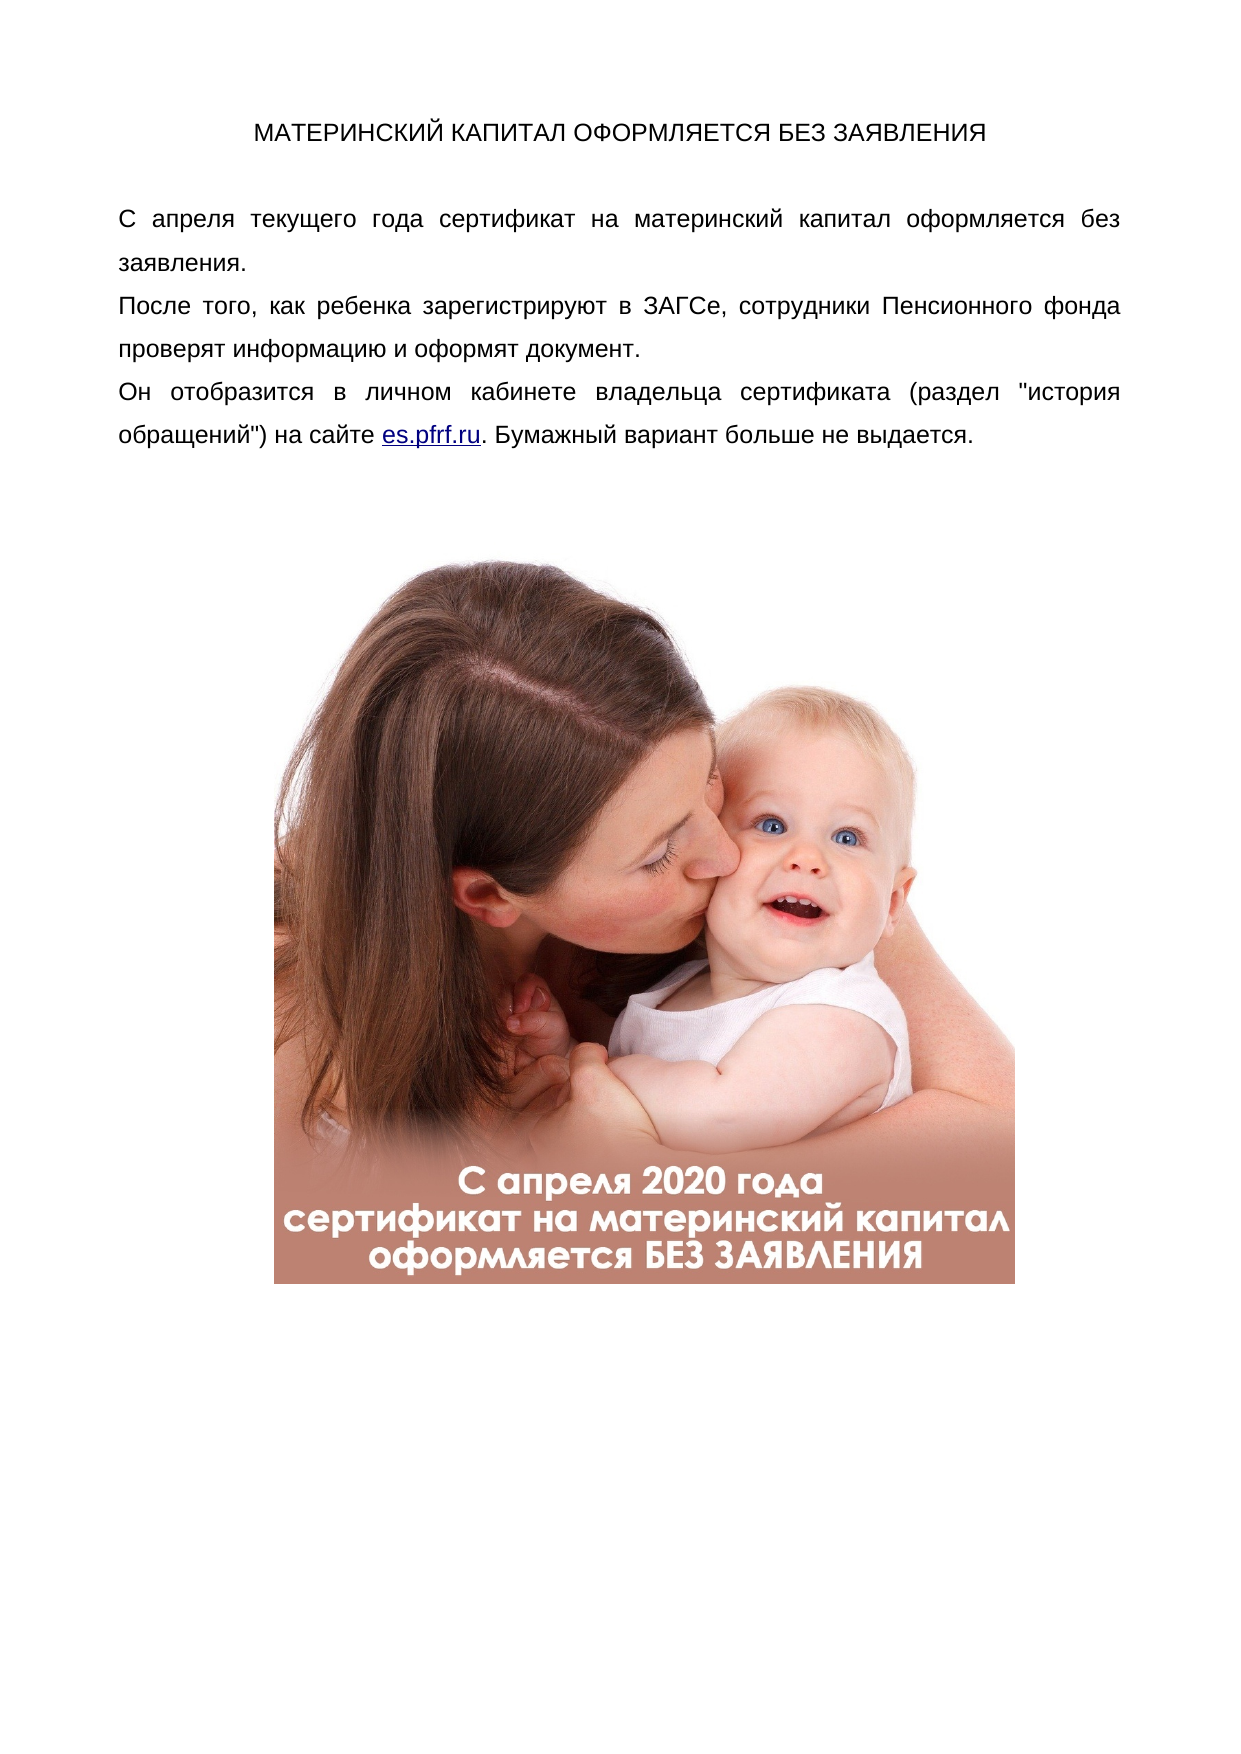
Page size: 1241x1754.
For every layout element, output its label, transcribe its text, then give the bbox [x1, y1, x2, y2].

text МАТЕРИНСКИЙ КАПИТАЛ ОФОРМЛЯЕТСЯ БЕЗ ЗАЯВЛЕНИЯ [118, 118, 1122, 147]
text С апреля текущего года сертификат на материнский капитал оформляется без заявления. [118, 204, 1122, 276]
picture [274, 542, 1015, 1284]
text Он отобразится в личном кабинете владельца сертификата (раздел "история обращений") на сайте es.pfrf.ru. Бумажный вариант больше не выдается. [118, 377, 1122, 449]
text После того, как ребенка зарегистрируют в ЗАГСе, сотрудники Пенсионного фонда проверят информацию и оформят документ. [118, 291, 1122, 362]
